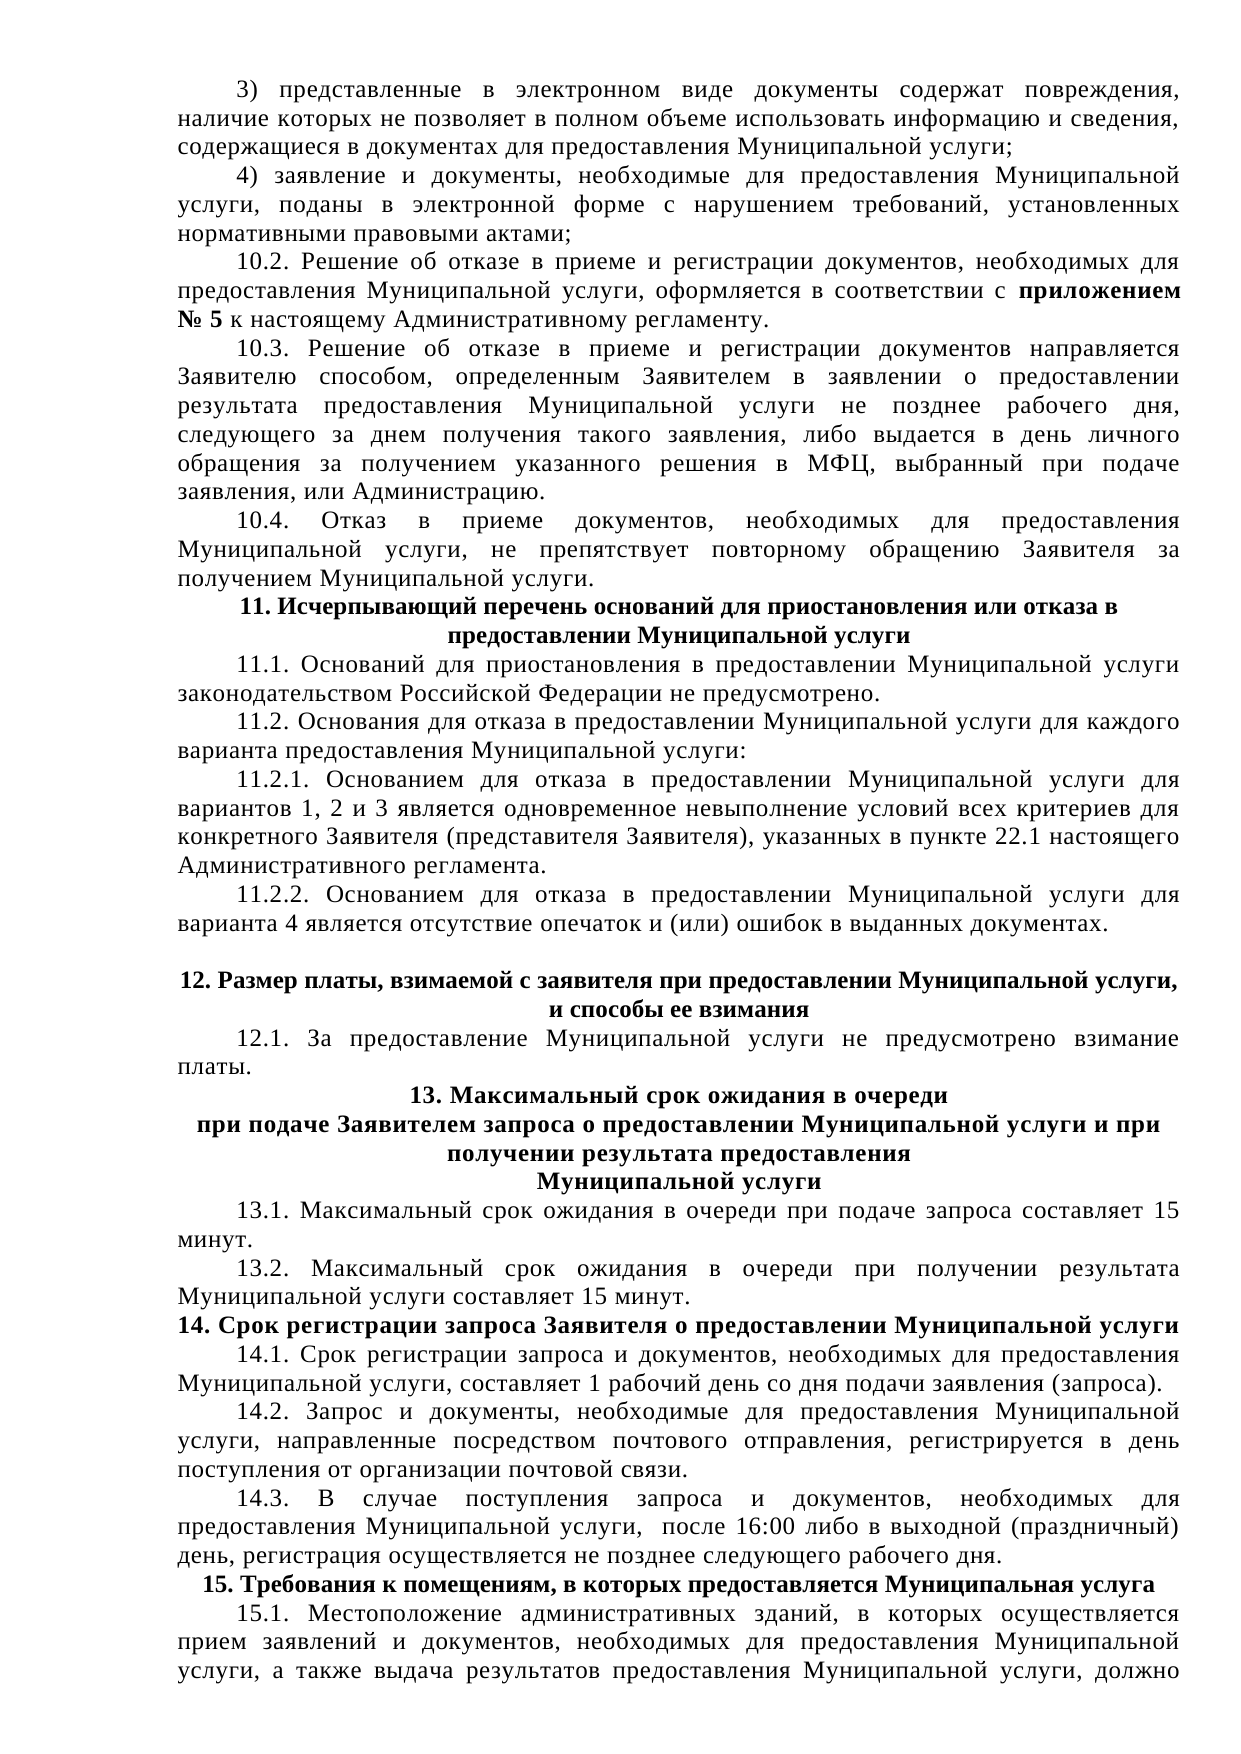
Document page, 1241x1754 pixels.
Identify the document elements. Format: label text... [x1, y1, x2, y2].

text 14.2. Запрос и документы, необходимые для предоставления Муниципальной услуги, направленные посредством почтового отправления, регистрируется в день поступления от организации почтовой связи. [177, 1396, 1181, 1483]
text 14.1. Срок регистрации запроса и документов, необходимых для предоставления Муниципальной услуги, составляет 1 рабочий день со дня подачи заявления (запроса). [177, 1339, 1181, 1396]
text 10.3. Решение об отказе в приеме и регистрации документов направляется Заявителю способом, определенным Заявителем в заявлении о предоставлении результата предоставления Муниципальной услуги не позднее рабочего дня, следующего за днем получения такого заявления, либо выдается в день личного обращения за получением указанного решения в МФЦ, выбранный при подаче заявления, или Администрацию. [177, 333, 1181, 505]
text 10.4. Отказ в приеме документов, необходимых для предоставления Муниципальной услуги, не препятствует повторному обращению Заявителя за получением Муниципальной услуги. [177, 505, 1181, 591]
text 3) представленные в электронном виде документы содержат повреждения, наличие которых не позволяет в полном объеме использовать информацию и сведения, содержащиеся в документах для предоставления Муниципальной услуги; [177, 74, 1181, 160]
text 12.1. За предоставление Муниципальной услуги не предусмотрено взимание платы. [177, 1023, 1181, 1080]
text 13. Максимальный срок ожидания в очереди [177, 1080, 1181, 1109]
text 11.2.1. Основанием для отказа в предоставлении Муниципальной услуги для вариантов 1, 2 и 3 является одновременное невыполнение условий всех критериев для конкретного Заявителя (представителя Заявителя), указанных в пункте 22.1 настоящего Административного регламента. [177, 764, 1181, 879]
text 14.3. В случае поступления запроса и документов, необходимых для предоставления Муниципальной услуги, после 16:00 либо в выходной (праздничный) день, регистрация осуществляется не позднее следующего рабочего дня. [177, 1483, 1181, 1569]
text 13.1. Максимальный срок ожидания в очереди при подаче запроса составляет 15 минут. [177, 1195, 1181, 1253]
text Муниципальной услуги [177, 1166, 1181, 1195]
text 12. Размер платы, взимаемой с заявителя при предоставлении Муниципальной услуги, и способы ее взимания [177, 965, 1181, 1023]
text 13.2. Максимальный срок ожидания в очереди при получении результата Муниципальной услуги составляет 15 минут. [177, 1253, 1181, 1310]
text 11. Исчерпывающий перечень оснований для приостановления или отказа в предоставлении Муниципальной услуги [177, 591, 1181, 649]
text при подаче Заявителем запроса о предоставлении Муниципальной услуги и при получении результата предоставления [177, 1109, 1181, 1166]
text 15. Требования к помещениям, в которых предоставляется Муниципальная услуга [177, 1569, 1181, 1598]
text 11.1. Оснований для приостановления в предоставлении Муниципальной услуги законодательством Российской Федерации не предусмотрено. [177, 649, 1181, 706]
text 10.2. Решение об отказе в приеме и регистрации документов, необходимых для предоставления Муниципальной услуги, оформляется в соответствии с приложением № 5 к настоящему Административному регламенту. [177, 246, 1181, 333]
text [177, 1598, 1181, 1684]
text 11.2.2. Основанием для отказа в предоставлении Муниципальной услуги для варианта 4 является отсутствие опечаток и (или) ошибок в выданных документах. [177, 879, 1181, 936]
text 4) заявление и документы, необходимые для предоставления Муниципальной услуги, поданы в электронной форме с нарушением требований, установленных нормативными правовыми актами; [177, 160, 1181, 246]
text 11.2. Основания для отказа в предоставлении Муниципальной услуги для каждого варианта предоставления Муниципальной услуги: [177, 706, 1181, 764]
text 14. Срок регистрации запроса Заявителя о предоставлении Муниципальной услуги [177, 1310, 1181, 1339]
